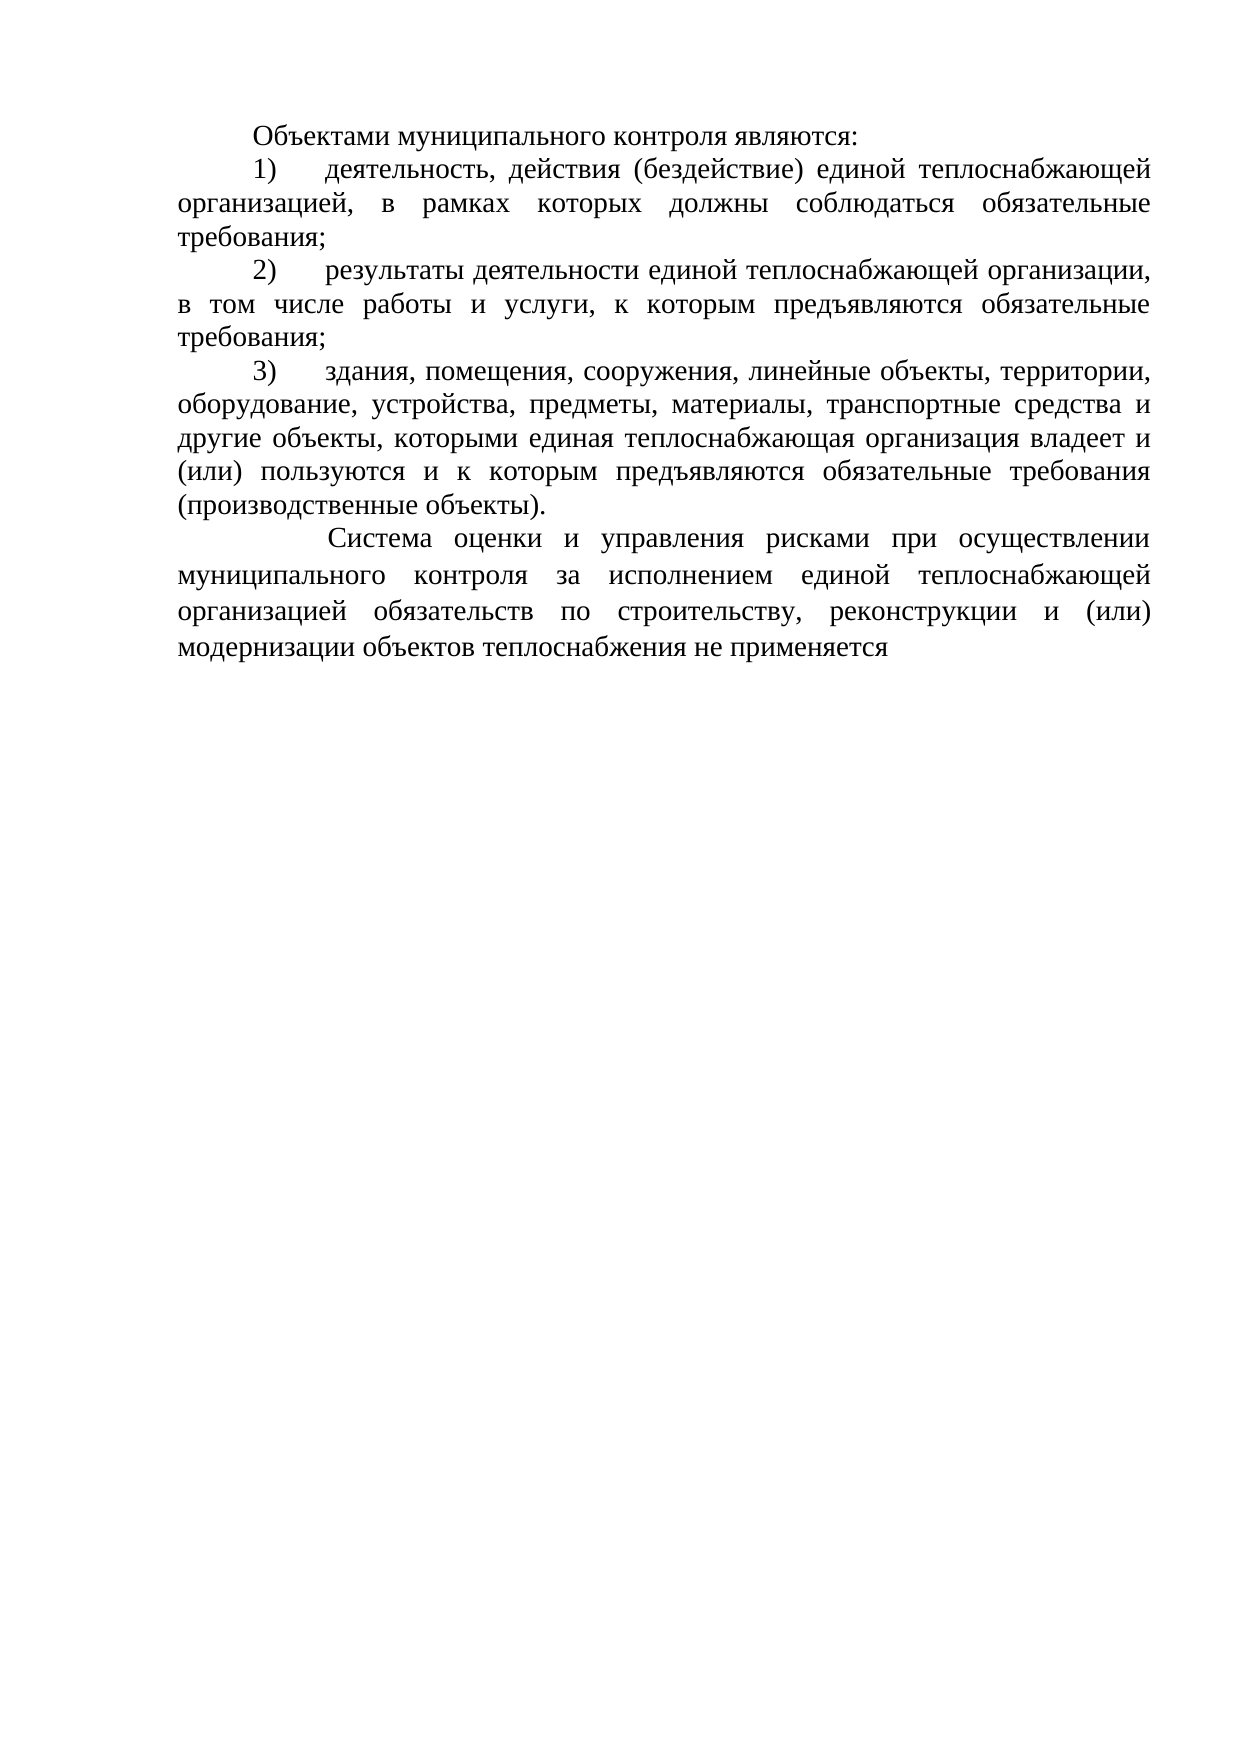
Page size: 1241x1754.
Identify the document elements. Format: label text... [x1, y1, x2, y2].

text Объектами муниципального контроля являются: [177, 118, 1152, 152]
text 1) деятельность, действия (бездействие) единой теплоснабжающей организацией, в рамках которых должны соблюдаться обязательные требования; [177, 152, 1152, 252]
text 3) здания, помещения, сооружения, линейные объекты, территории, оборудование, устройства, предметы, материалы, транспортные средства и другие объекты, которыми единая теплоснабжающая организация владеет и (или) пользуются и к которым предъявляются обязательные требования (производственные объекты). [177, 353, 1152, 521]
text 2) результаты деятельности единой теплоснабжающей организации, в том числе работы и услуги, к которым предъявляются обязательные требования; [177, 252, 1152, 353]
text Система оценки и управления рисками при осуществлении муниципального контроля за исполнением единой теплоснабжающей организацией обязательств по строительству, реконструкции и (или) модернизации объектов теплоснабжения не применяется [177, 521, 1152, 663]
